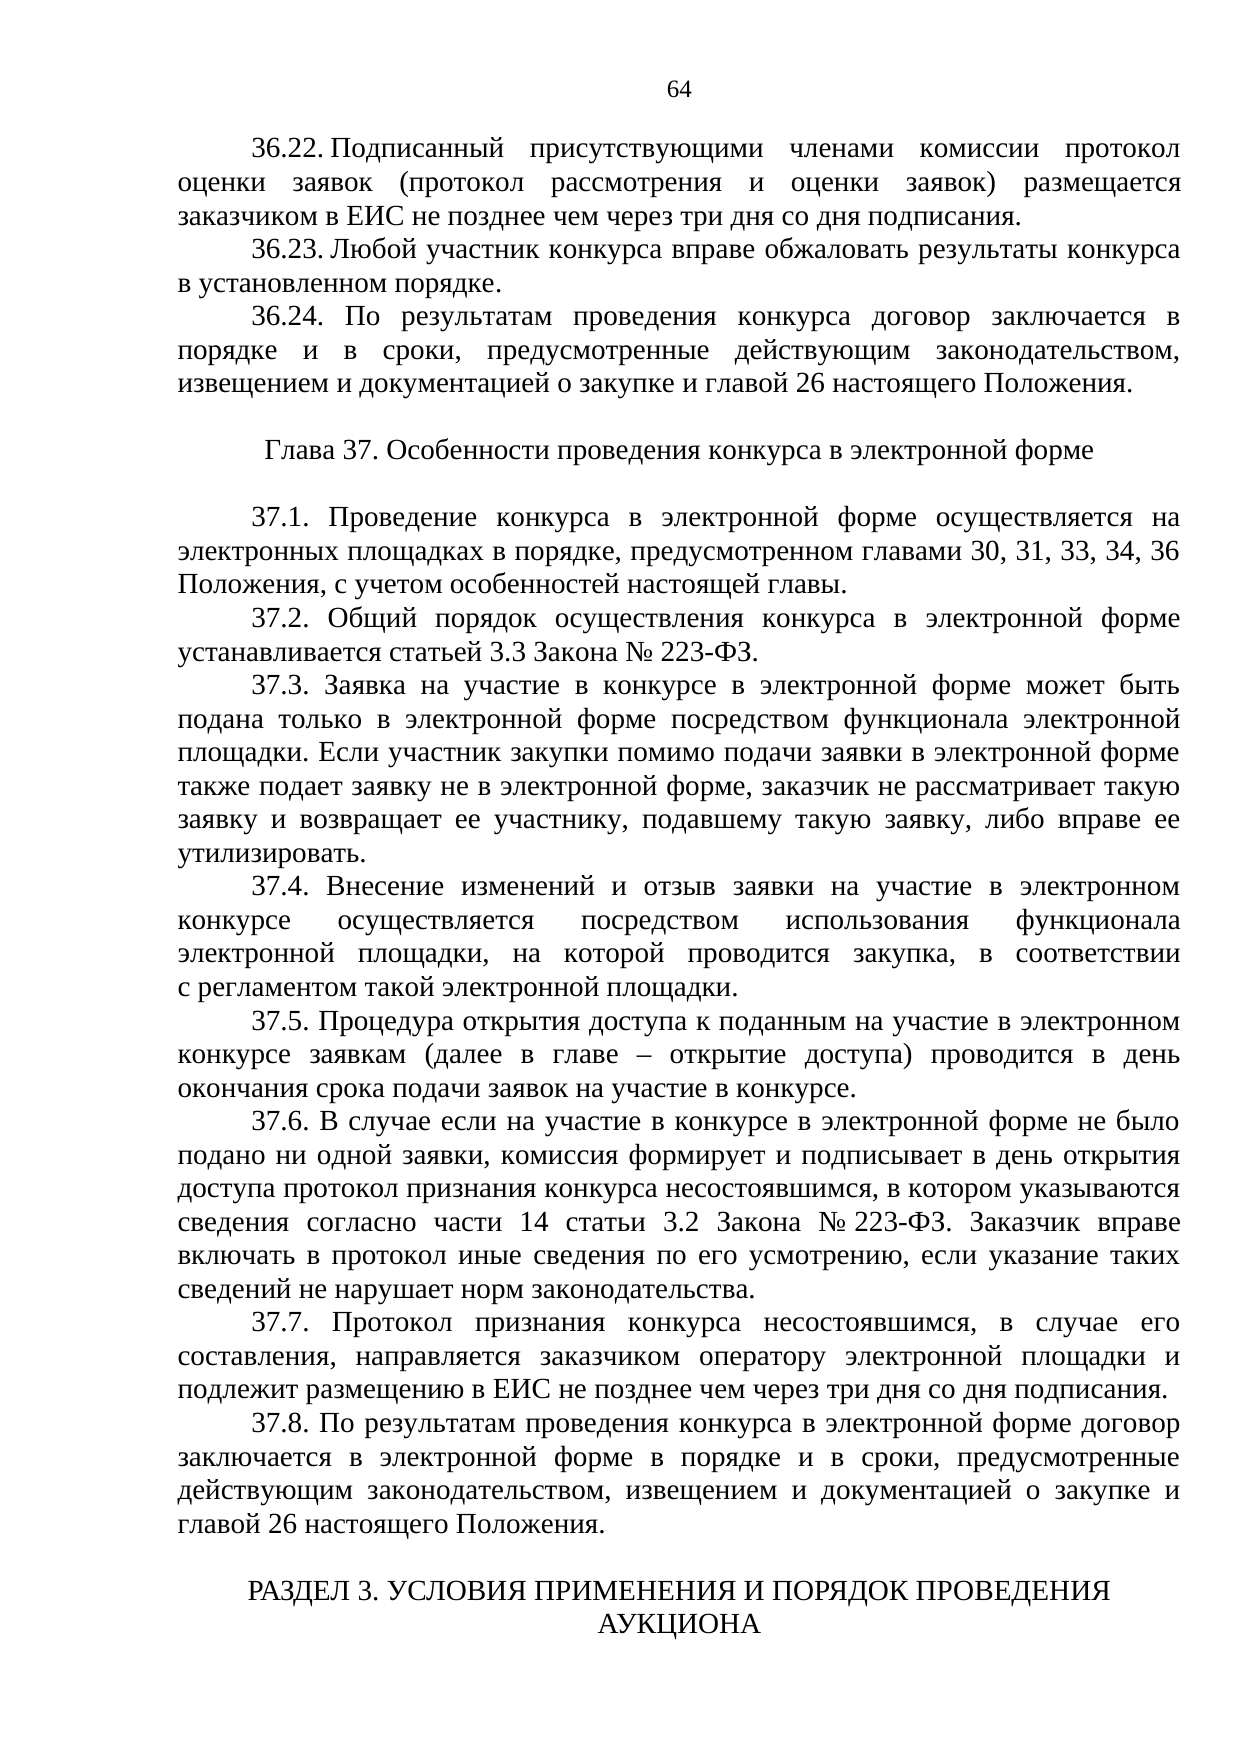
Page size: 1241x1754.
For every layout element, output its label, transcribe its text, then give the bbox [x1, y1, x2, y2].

text 36.22. Подписанный присутствующими членами комиссии протокол оценки заявок (протокол рассмотрения и оценки заявок) размещается заказчиком в ЕИС не позднее чем через три дня со дня подписания. [177, 131, 1181, 231]
subtitle РАЗДЕЛ 3. УСЛОВИЯ ПРИМЕНЕНИЯ И ПОРЯДОК ПРОВЕДЕНИЯ АУКЦИОНА [177, 1573, 1181, 1640]
list 36.24. По результатам проведения конкурса договор заключается в порядке и в сроки, предусмотренные действующим законодательством, извещением и документацией о закупке и главой 26 настоящего Положения. [177, 298, 1181, 399]
subtitle Глава 37. Особенности проведения конкурса в электронной форме [177, 432, 1181, 466]
list 37.1. Проведение конкурса в электронной форме осуществляется на электронных площадках в порядке, предусмотренном главами 30, 31, 33, 34, 36 Положения, с учетом особенностей настоящей главы. [177, 499, 1181, 600]
list 37.4. Внесение изменений и отзыв заявки на участие в электронном конкурсе осуществляется посредством использования функционала электронной площадки, на которой проводится закупка, в соответствии с регламентом такой электронной площадки. [177, 868, 1181, 1003]
list 37.5. Процедура открытия доступа к поданным на участие в электронном конкурсе заявкам (далее в главе – открытие доступа) проводится в день окончания срока подачи заявок на участие в конкурсе. [177, 1003, 1181, 1103]
list 37.2. Общий порядок осуществления конкурса в электронной форме устанавливается статьей 3.3 Закона № 223-ФЗ. [177, 600, 1181, 667]
list 37.7. Протокол признания конкурса несостоявшимся, в случае его составления, направляется заказчиком оператору электронной площадки и подлежит размещению в ЕИС не позднее чем через три дня со дня подписания. [177, 1304, 1181, 1405]
text 37.6. В случае если на участие в конкурсе в электронной форме не было подано ни одной заявки, комиссия формирует и подписывает в день открытия доступа протокол признания конкурса несостоявшимся, в котором указываются сведения согласно части 14 статьи 3.2 Закона № 223-ФЗ. Заказчик вправе включать в протокол иные сведения по его усмотрению, если указание таких сведений не нарушает норм законодательства. [177, 1103, 1181, 1304]
text 36.23. Любой участник конкурса вправе обжаловать результаты конкурса в установленном порядке. [177, 231, 1181, 298]
list 37.3. Заявка на участие в конкурсе в электронной форме может быть подана только в электронной форме посредством функционала электронной площадки. Если участник закупки помимо подачи заявки в электронной форме также подает заявку не в электронной форме, заказчик не рассматривает такую заявку и возвращает ее участнику, подавшему такую заявку, либо вправе ее утилизировать. [177, 667, 1181, 868]
list 37.8. По результатам проведения конкурса в электронной форме договор заключается в электронной форме в порядке и в сроки, предусмотренные действующим законодательством, извещением и документацией о закупке и главой 26 настоящего Положения. [177, 1405, 1181, 1539]
